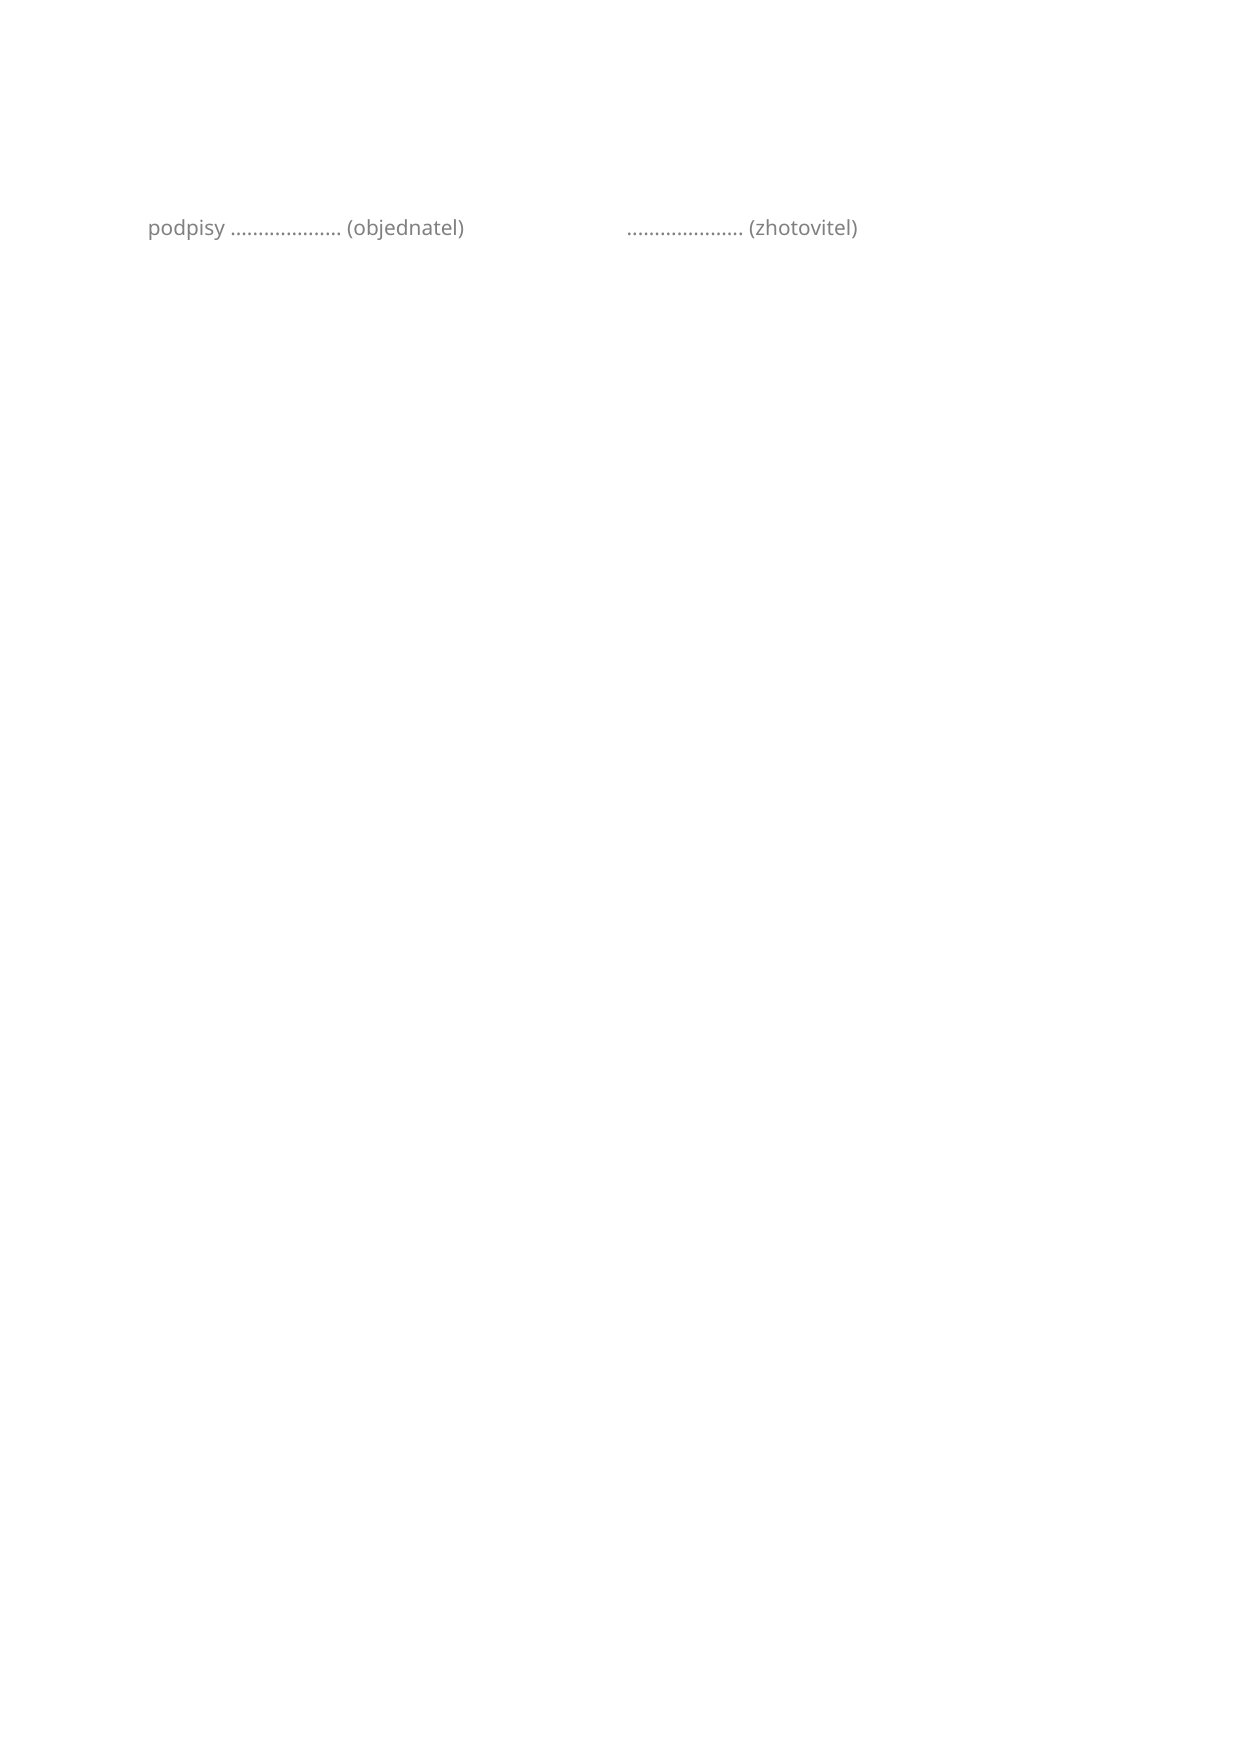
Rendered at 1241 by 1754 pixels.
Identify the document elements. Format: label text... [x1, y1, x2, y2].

text podpisy .................... (objednatel) ..................... (zhotovitel) [148, 148, 1093, 241]
